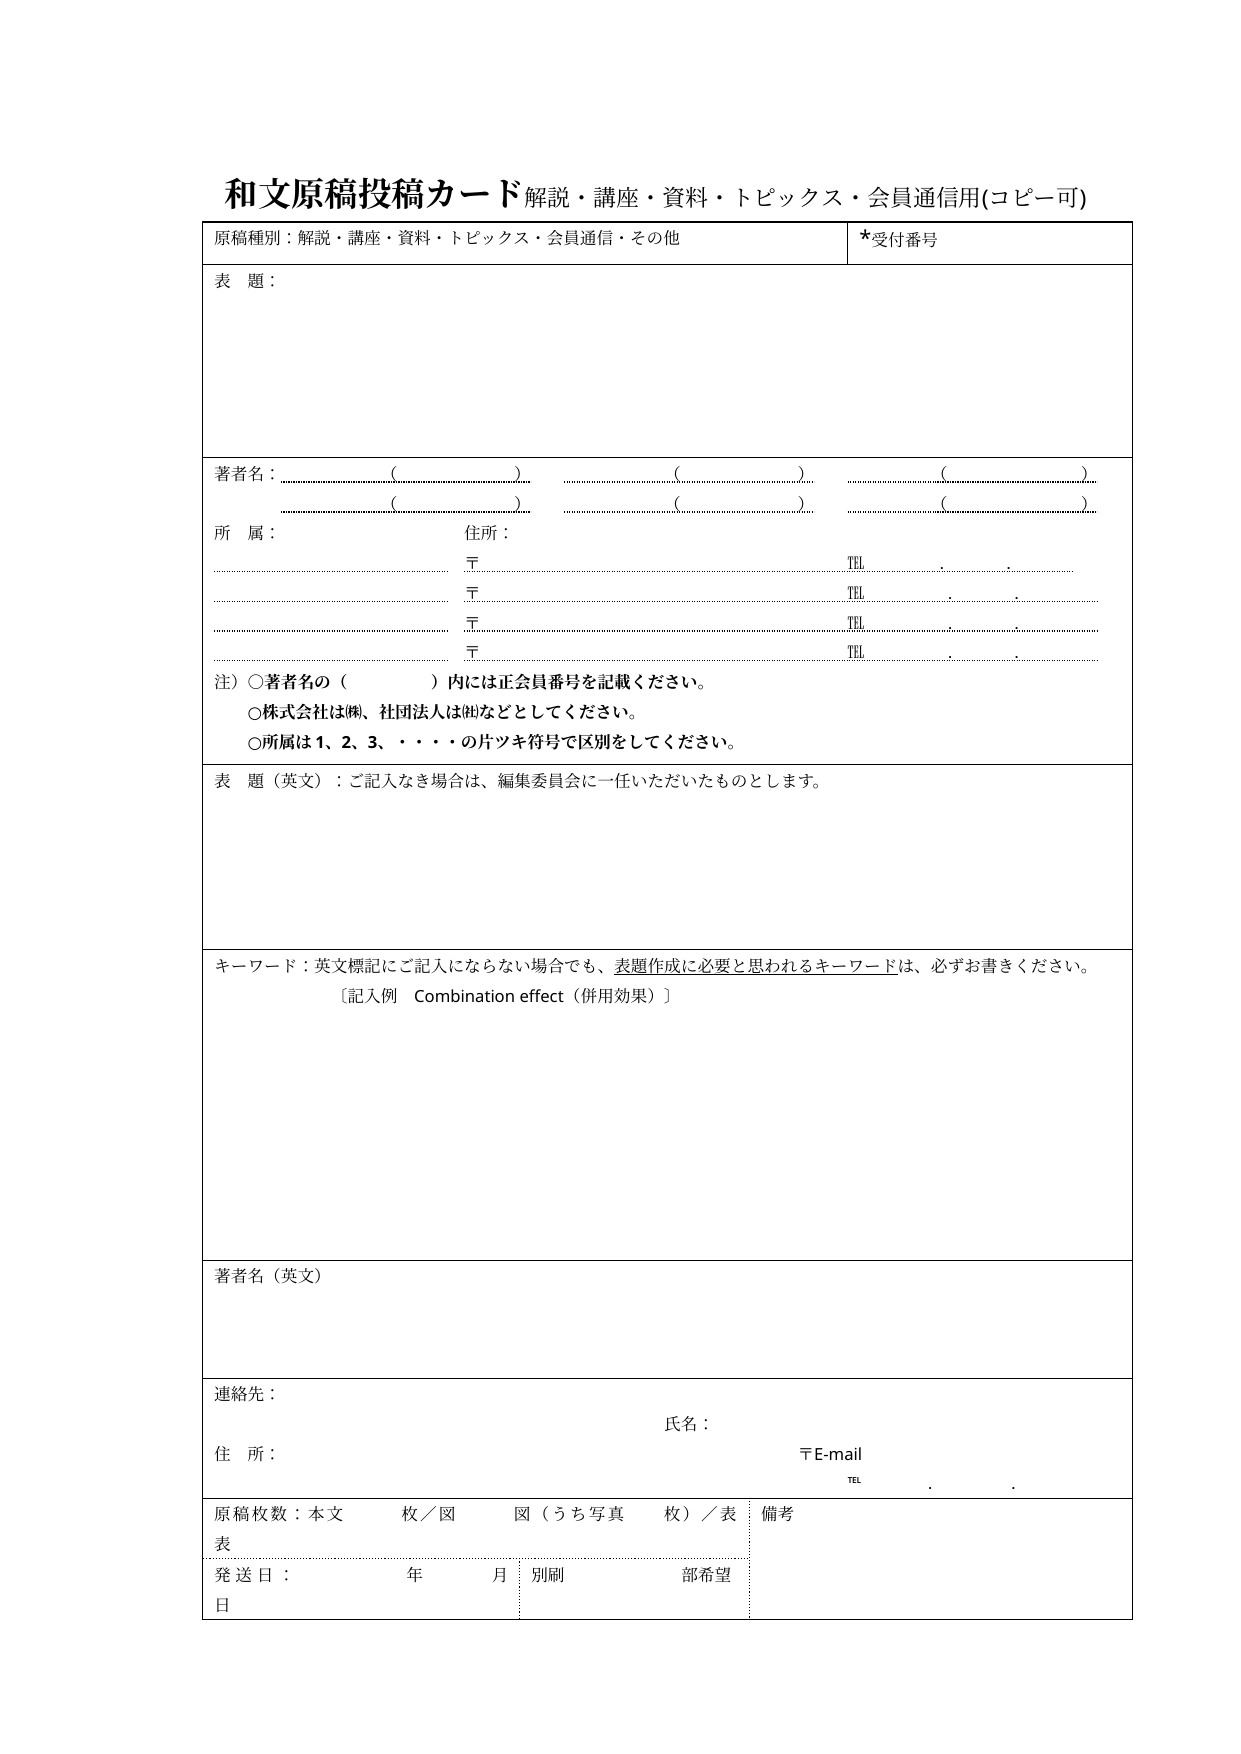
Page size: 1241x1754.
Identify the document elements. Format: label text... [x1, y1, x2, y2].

table_header 原稿種別：解説・講座・資料・トピックス・会員通信・その他 [203, 223, 847, 264]
table_cell 著者名（英文） [203, 1261, 1132, 1377]
table_cell 表 題： [203, 265, 1132, 457]
table_cell 著者名： （ ） （ ） （ ） （ ） （ ） （ ） 所 属： 住所： 〒 ℡ ． ． 〒 ℡ ． ． 〒 ℡ ． ． 〒 ℡ ． ． 注）○著者名の（ ）内には正会員番号を記載ください。 ○株式会社は㈱、社団法人は㈳などとしてください。 ○所属は1、2、3、・・・・の片ツキ符号で区別をしてください。 [203, 458, 1132, 764]
text 和文原稿投稿カード解説・講座・資料・トピックス・会員通信用(コピー可) [224, 162, 1092, 221]
table_cell 原稿枚数：本文 枚／図 図（うち写真 枚）／表 表 [203, 1499, 749, 1558]
table_cell 備考 [749, 1499, 1132, 1619]
table_cell 表 題（英文）：ご記入なき場合は、編集委員会に一任いただいたものとします。 [203, 765, 1132, 949]
table_header *受付番号 [848, 223, 1132, 264]
table_cell 別刷 部希望 [520, 1558, 749, 1619]
table_cell キーワード：英文標記にご記入にならない場合でも、表題作成に必要と思われるキーワードは、必ずお書きください。 〔記入例 Combination effect（併用効果）〕 [203, 950, 1132, 1260]
table_cell 連絡先： 氏名： 住 所： 〒E-mail ℡ ． ． [203, 1379, 1132, 1498]
table_cell 発送日： 年 月 日 [203, 1558, 520, 1619]
